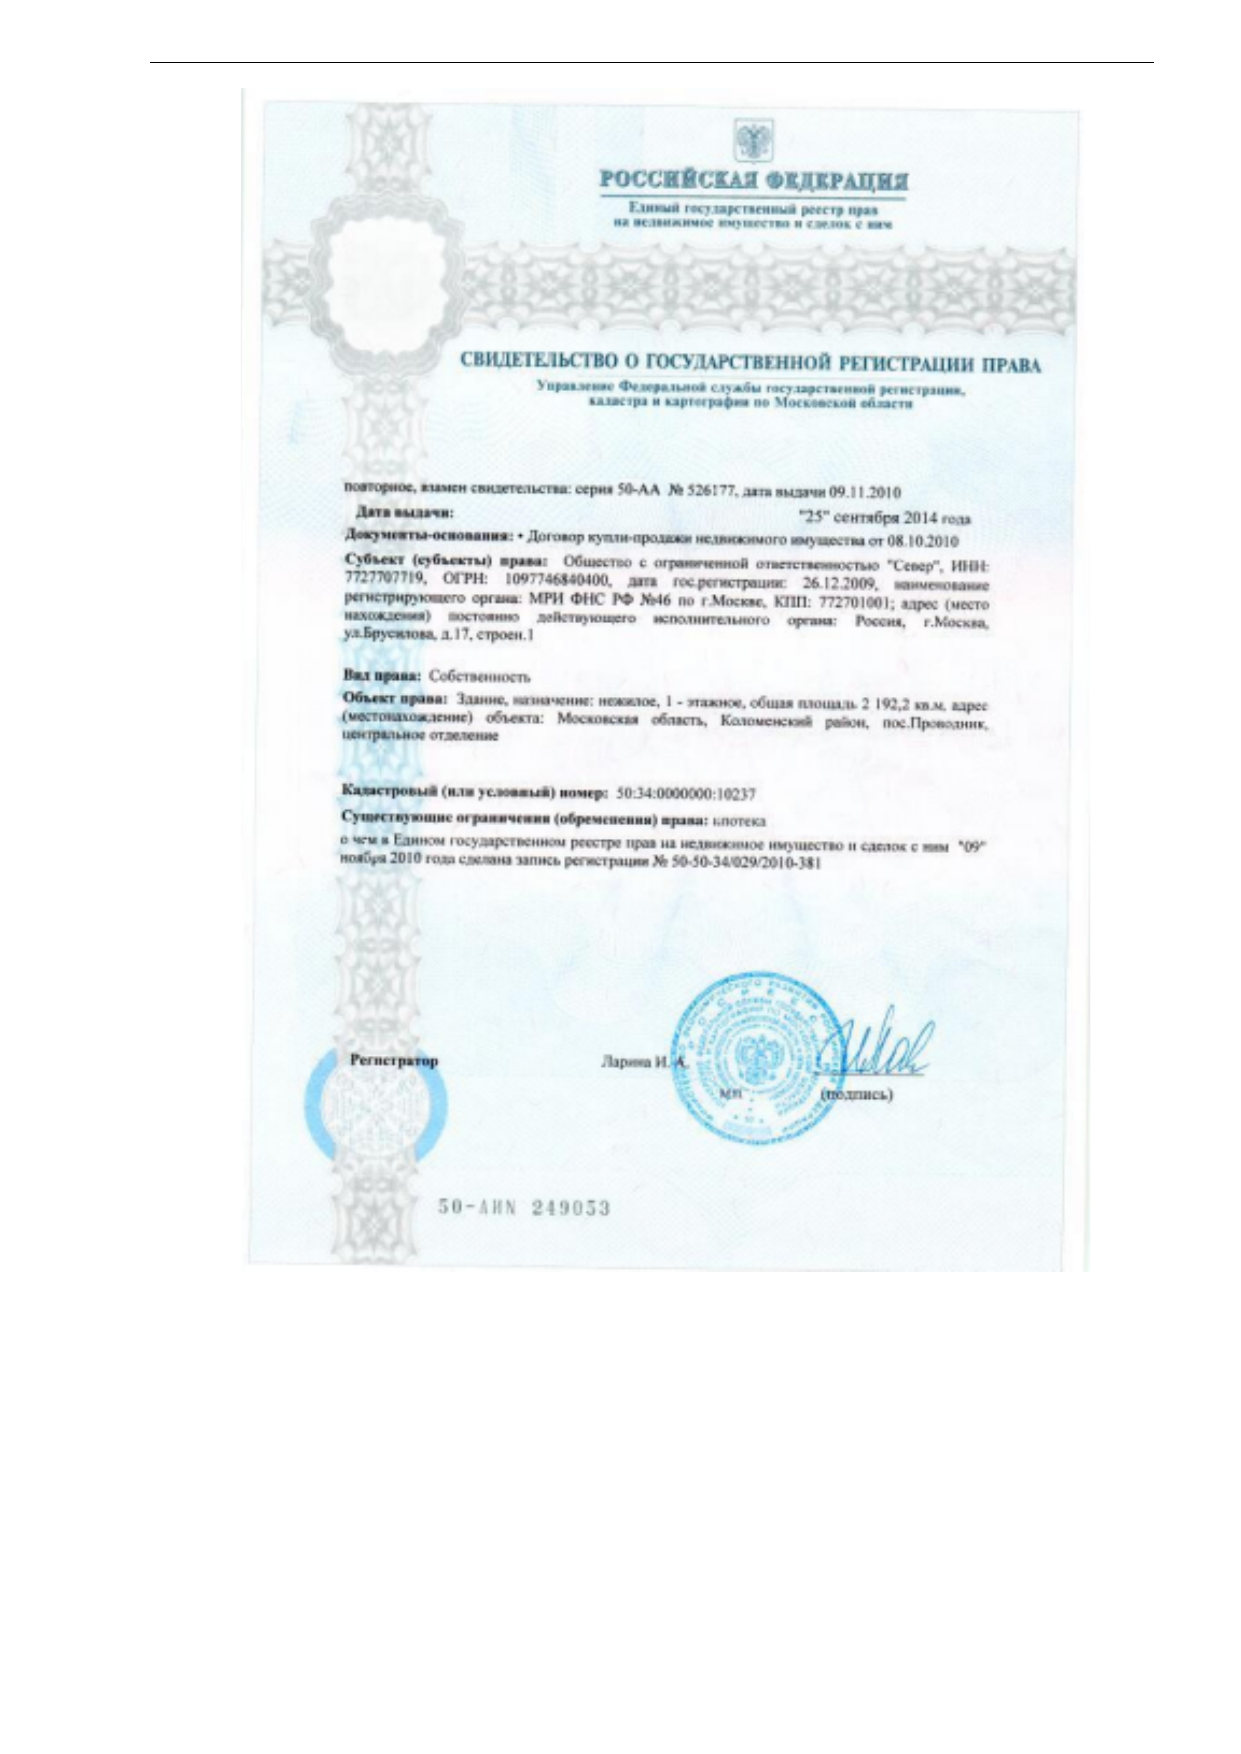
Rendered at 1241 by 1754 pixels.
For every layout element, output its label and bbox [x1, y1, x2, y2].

picture [240, 88, 1091, 1272]
